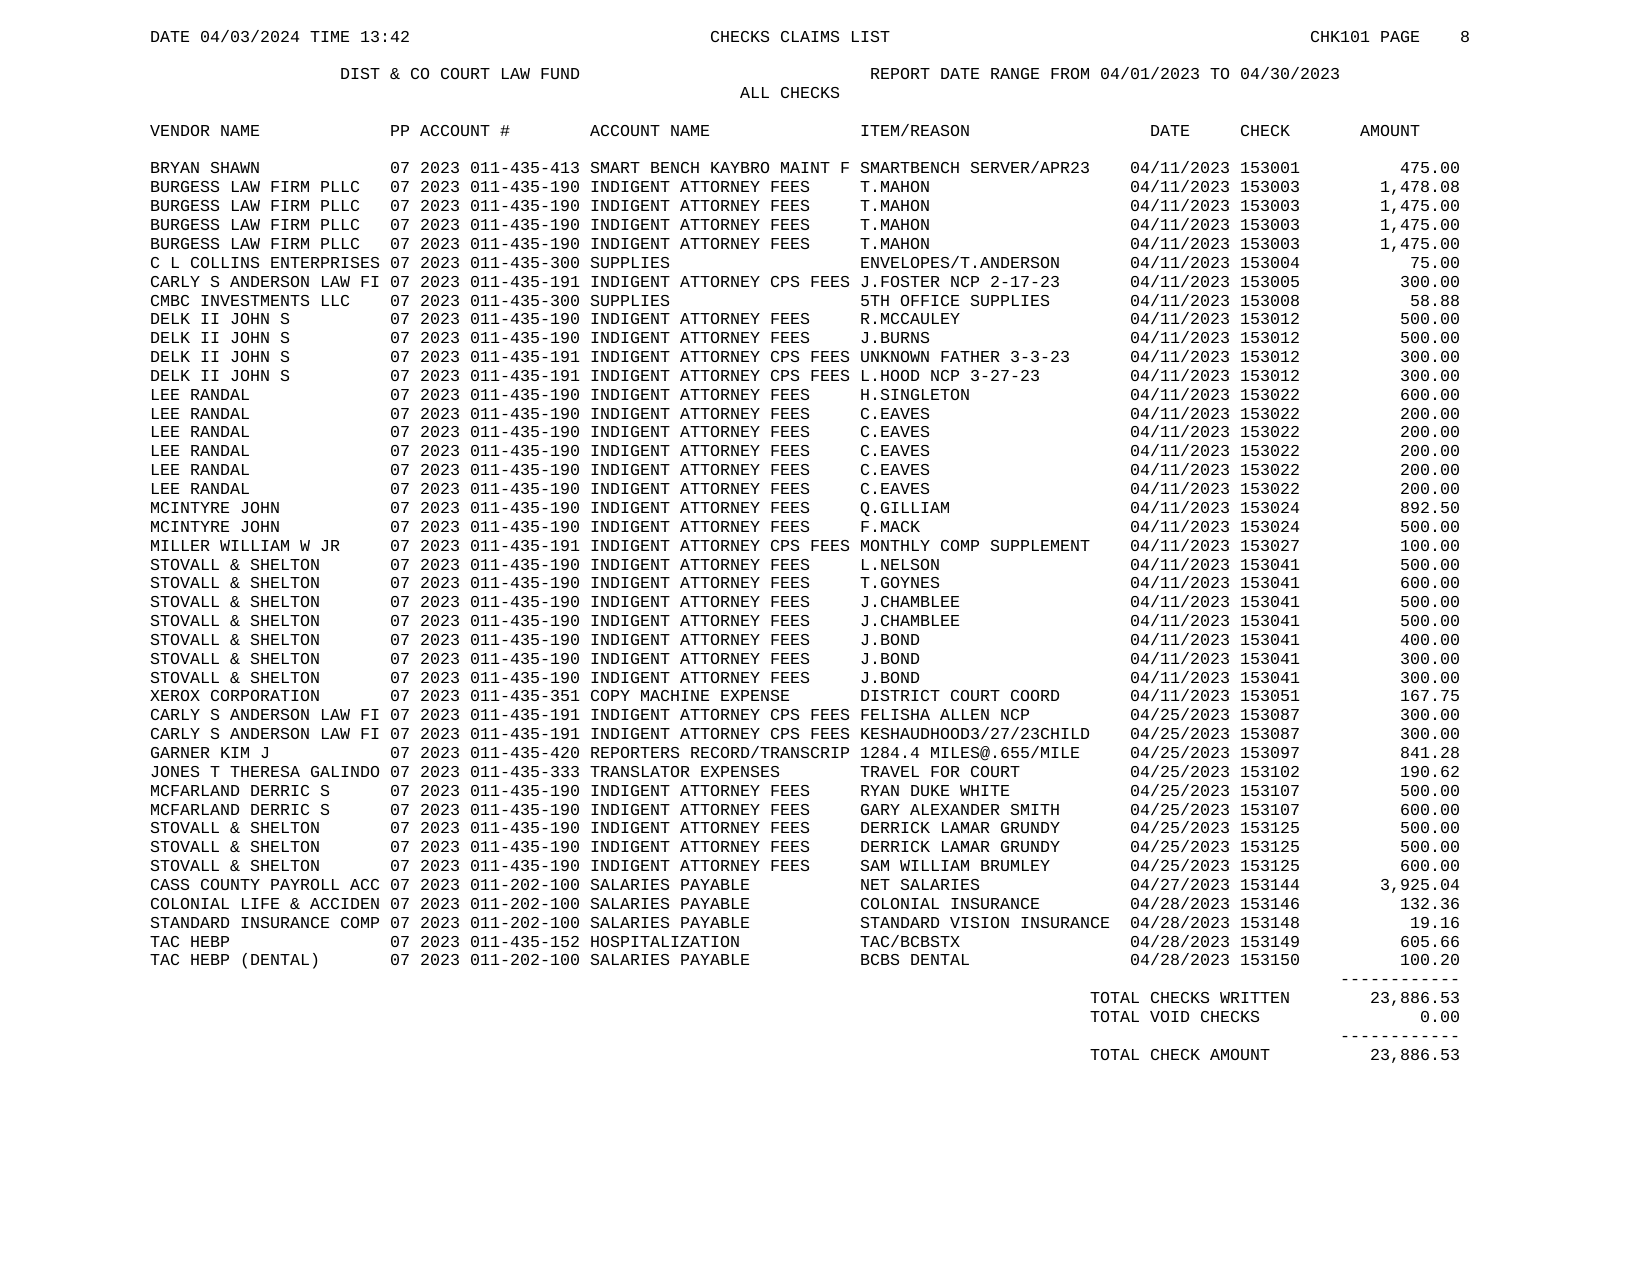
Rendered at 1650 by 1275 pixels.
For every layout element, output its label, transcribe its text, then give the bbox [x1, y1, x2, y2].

text STOVALL & SHELTON 07 2023 011-435-190 INDIGENT ATTORNEY FEES L.NELSON 04/11/2023 153041 500.00 [150, 556, 1500, 575]
text TOTAL CHECKS WRITTEN 23,886.53 [150, 990, 1500, 1008]
text LEE RANDAL 07 2023 011-435-190 INDIGENT ATTORNEY FEES C.EAVES 04/11/2023 153022 200.00 [150, 443, 1500, 462]
text STOVALL & SHELTON 07 2023 011-435-190 INDIGENT ATTORNEY FEES J.CHAMBLEE 04/11/2023 153041 500.00 [150, 594, 1500, 613]
text VENDOR NAME PP ACCOUNT # ACCOUNT NAME ITEM/REASON DATE CHECK AMOUNT [150, 122, 1500, 141]
text LEE RANDAL 07 2023 011-435-190 INDIGENT ATTORNEY FEES C.EAVES 04/11/2023 153022 200.00 [150, 405, 1500, 424]
text CASS COUNTY PAYROLL ACC 07 2023 011-202-100 SALARIES PAYABLE NET SALARIES 04/27/2023 153144 3,925.04 [150, 877, 1500, 895]
text CARLY S ANDERSON LAW FI 07 2023 011-435-191 INDIGENT ATTORNEY CPS FEES KESHAUDHOOD3/27/23CHILD 04/25/2023 153087 300.00 [150, 726, 1500, 744]
text LEE RANDAL 07 2023 011-435-190 INDIGENT ATTORNEY FEES C.EAVES 04/11/2023 153022 200.00 [150, 462, 1500, 481]
text LEE RANDAL 07 2023 011-435-190 INDIGENT ATTORNEY FEES H.SINGLETON 04/11/2023 153022 600.00 [150, 386, 1500, 405]
text BURGESS LAW FIRM PLLC 07 2023 011-435-190 INDIGENT ATTORNEY FEES T.MAHON 04/11/2023 153003 1,475.00 [150, 198, 1500, 217]
text JONES T THERESA GALINDO 07 2023 011-435-333 TRANSLATOR EXPENSES TRAVEL FOR COURT 04/25/2023 153102 190.62 [150, 763, 1500, 782]
text BURGESS LAW FIRM PLLC 07 2023 011-435-190 INDIGENT ATTORNEY FEES T.MAHON 04/11/2023 153003 1,475.00 [150, 217, 1500, 236]
text STOVALL & SHELTON 07 2023 011-435-190 INDIGENT ATTORNEY FEES SAM WILLIAM BRUMLEY 04/25/2023 153125 600.00 [150, 858, 1500, 877]
text STOVALL & SHELTON 07 2023 011-435-190 INDIGENT ATTORNEY FEES J.BOND 04/11/2023 153041 300.00 [150, 669, 1500, 688]
text ALL CHECKS [150, 85, 1500, 103]
text ------------ [150, 971, 1500, 990]
text STOVALL & SHELTON 07 2023 011-435-190 INDIGENT ATTORNEY FEES J.BOND 04/11/2023 153041 400.00 [150, 631, 1500, 650]
text DATE 04/03/2024 TIME 13:42 CHECKS CLAIMS LIST CHK101 PAGE 8 [150, 28, 1500, 47]
text TAC HEBP (DENTAL) 07 2023 011-202-100 SALARIES PAYABLE BCBS DENTAL 04/28/2023 153150 100.20 [150, 952, 1500, 971]
text DELK II JOHN S 07 2023 011-435-190 INDIGENT ATTORNEY FEES J.BURNS 04/11/2023 153012 500.00 [150, 330, 1500, 349]
text MCINTYRE JOHN 07 2023 011-435-190 INDIGENT ATTORNEY FEES F.MACK 04/11/2023 153024 500.00 [150, 518, 1500, 537]
text MILLER WILLIAM W JR 07 2023 011-435-191 INDIGENT ATTORNEY CPS FEES MONTHLY COMP SUPPLEMENT 04/11/2023 153027 100.00 [150, 537, 1500, 556]
text BRYAN SHAWN 07 2023 011-435-413 SMART BENCH KAYBRO MAINT F SMARTBENCH SERVER/APR23 04/11/2023 153001 475.00 [150, 160, 1500, 179]
text STOVALL & SHELTON 07 2023 011-435-190 INDIGENT ATTORNEY FEES J.CHAMBLEE 04/11/2023 153041 500.00 [150, 613, 1500, 631]
text STANDARD INSURANCE COMP 07 2023 011-202-100 SALARIES PAYABLE STANDARD VISION INSURANCE 04/28/2023 153148 19.16 [150, 914, 1500, 933]
text LEE RANDAL 07 2023 011-435-190 INDIGENT ATTORNEY FEES C.EAVES 04/11/2023 153022 200.00 [150, 424, 1500, 443]
text DELK II JOHN S 07 2023 011-435-190 INDIGENT ATTORNEY FEES R.MCCAULEY 04/11/2023 153012 500.00 [150, 311, 1500, 330]
text XEROX CORPORATION 07 2023 011-435-351 COPY MACHINE EXPENSE DISTRICT COURT COORD 04/11/2023 153051 167.75 [150, 688, 1500, 707]
text GARNER KIM J 07 2023 011-435-420 REPORTERS RECORD/TRANSCRIP 1284.4 MILES@.655/MILE 04/25/2023 153097 841.28 [150, 744, 1500, 763]
text CARLY S ANDERSON LAW FI 07 2023 011-435-191 INDIGENT ATTORNEY CPS FEES J.FOSTER NCP 2-17-23 04/11/2023 153005 300.00 [150, 273, 1500, 292]
text CARLY S ANDERSON LAW FI 07 2023 011-435-191 INDIGENT ATTORNEY CPS FEES FELISHA ALLEN NCP 04/25/2023 153087 300.00 [150, 707, 1500, 726]
text STOVALL & SHELTON 07 2023 011-435-190 INDIGENT ATTORNEY FEES DERRICK LAMAR GRUNDY 04/25/2023 153125 500.00 [150, 839, 1500, 858]
text TAC HEBP 07 2023 011-435-152 HOSPITALIZATION TAC/BCBSTX 04/28/2023 153149 605.66 [150, 933, 1500, 952]
text DIST & CO COURT LAW FUND REPORT DATE RANGE FROM 04/01/2023 TO 04/30/2023 [150, 66, 1500, 85]
text DELK II JOHN S 07 2023 011-435-191 INDIGENT ATTORNEY CPS FEES L.HOOD NCP 3-27-23 04/11/2023 153012 300.00 [150, 367, 1500, 386]
text CMBC INVESTMENTS LLC 07 2023 011-435-300 SUPPLIES 5TH OFFICE SUPPLIES 04/11/2023 153008 58.88 [150, 292, 1500, 311]
text LEE RANDAL 07 2023 011-435-190 INDIGENT ATTORNEY FEES C.EAVES 04/11/2023 153022 200.00 [150, 481, 1500, 499]
text STOVALL & SHELTON 07 2023 011-435-190 INDIGENT ATTORNEY FEES DERRICK LAMAR GRUNDY 04/25/2023 153125 500.00 [150, 820, 1500, 839]
text TOTAL VOID CHECKS 0.00 [150, 1008, 1500, 1027]
text MCFARLAND DERRIC S 07 2023 011-435-190 INDIGENT ATTORNEY FEES GARY ALEXANDER SMITH 04/25/2023 153107 600.00 [150, 801, 1500, 820]
text STOVALL & SHELTON 07 2023 011-435-190 INDIGENT ATTORNEY FEES J.BOND 04/11/2023 153041 300.00 [150, 650, 1500, 669]
text ------------ [150, 1027, 1500, 1046]
text TOTAL CHECK AMOUNT 23,886.53 [150, 1046, 1500, 1065]
text BURGESS LAW FIRM PLLC 07 2023 011-435-190 INDIGENT ATTORNEY FEES T.MAHON 04/11/2023 153003 1,475.00 [150, 236, 1500, 254]
text MCFARLAND DERRIC S 07 2023 011-435-190 INDIGENT ATTORNEY FEES RYAN DUKE WHITE 04/25/2023 153107 500.00 [150, 782, 1500, 801]
text C L COLLINS ENTERPRISES 07 2023 011-435-300 SUPPLIES ENVELOPES/T.ANDERSON 04/11/2023 153004 75.00 [150, 254, 1500, 273]
text DELK II JOHN S 07 2023 011-435-191 INDIGENT ATTORNEY CPS FEES UNKNOWN FATHER 3-3-23 04/11/2023 153012 300.00 [150, 349, 1500, 367]
text BURGESS LAW FIRM PLLC 07 2023 011-435-190 INDIGENT ATTORNEY FEES T.MAHON 04/11/2023 153003 1,478.08 [150, 179, 1500, 198]
text STOVALL & SHELTON 07 2023 011-435-190 INDIGENT ATTORNEY FEES T.GOYNES 04/11/2023 153041 600.00 [150, 575, 1500, 594]
text MCINTYRE JOHN 07 2023 011-435-190 INDIGENT ATTORNEY FEES Q.GILLIAM 04/11/2023 153024 892.50 [150, 499, 1500, 518]
text COLONIAL LIFE & ACCIDEN 07 2023 011-202-100 SALARIES PAYABLE COLONIAL INSURANCE 04/28/2023 153146 132.36 [150, 895, 1500, 914]
